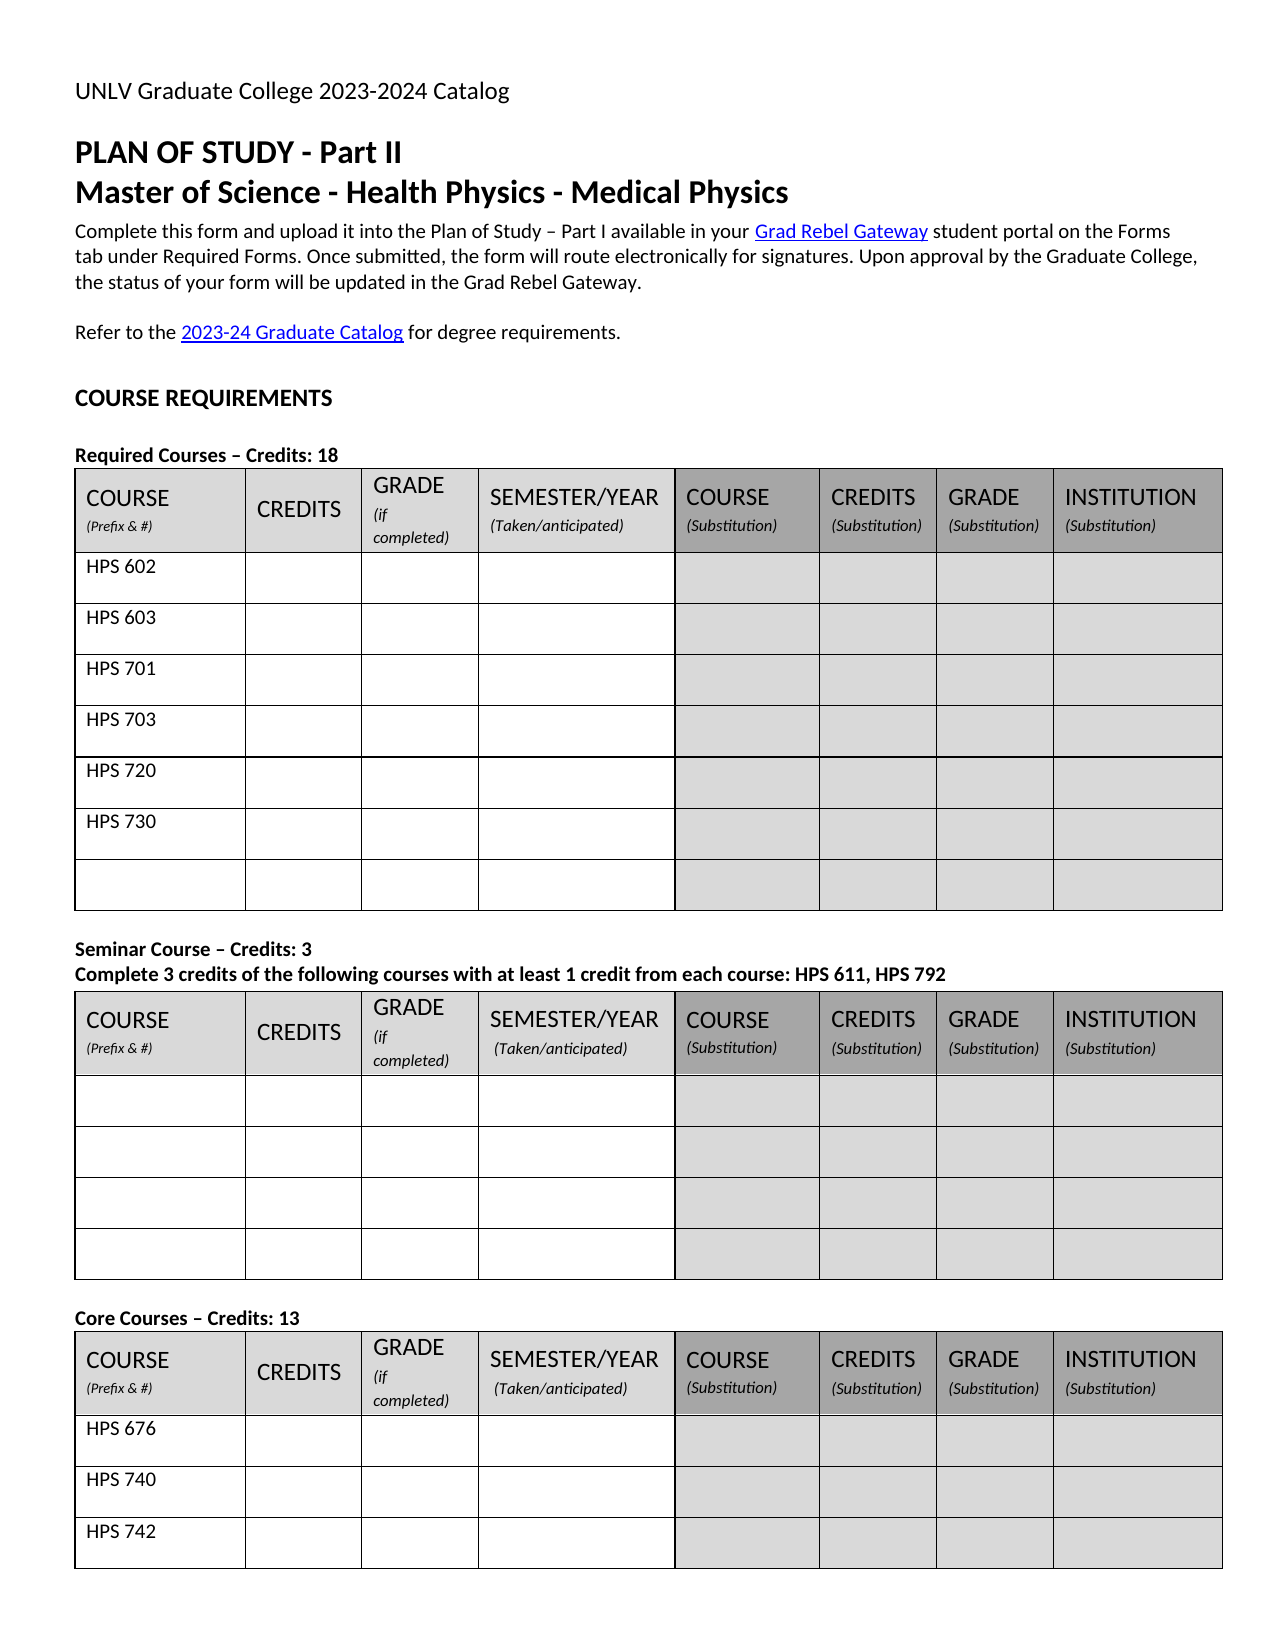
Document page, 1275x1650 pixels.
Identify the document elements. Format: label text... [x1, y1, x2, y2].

table_cell [820, 1178, 936, 1228]
table_cell [479, 1416, 674, 1466]
subtitle Required Courses – Credits: 18 [75, 442, 1200, 468]
table_cell [362, 604, 478, 654]
text Refer to the 2023-24 Graduate Catalog for degree requirements. [75, 319, 1200, 345]
table_cell [676, 1229, 819, 1279]
table_cell [246, 1178, 361, 1228]
table_cell [246, 860, 361, 910]
table_cell [76, 1229, 245, 1279]
table_cell [246, 655, 361, 705]
table_cell [479, 1229, 674, 1279]
table_header COURSE (Substitution) [676, 1332, 819, 1414]
table_cell [479, 1127, 674, 1177]
table_cell [246, 758, 361, 808]
table_cell [1054, 860, 1222, 910]
table_cell [1054, 1467, 1222, 1517]
table_cell [479, 758, 674, 808]
table_header INSTITUTION (Substitution) [1054, 469, 1222, 552]
table_cell [362, 1229, 478, 1279]
table_cell [1054, 1127, 1222, 1177]
table_cell [676, 1127, 819, 1177]
table_cell [362, 655, 478, 705]
table_cell [937, 758, 1053, 808]
table_cell [937, 1229, 1053, 1279]
table_header GRADE (if completed) [362, 469, 478, 552]
table_cell [362, 1178, 478, 1228]
table_cell [479, 1178, 674, 1228]
table_cell [1054, 706, 1222, 756]
table_cell [676, 553, 819, 603]
table_cell [1054, 1416, 1222, 1466]
table_cell [246, 1467, 361, 1517]
table_cell [937, 706, 1053, 756]
table_cell [479, 1518, 674, 1568]
table_cell [76, 1127, 245, 1177]
table_cell [937, 1518, 1053, 1568]
table_header GRADE (Substitution) [937, 469, 1053, 552]
subtitle Master of Science - Health Physics - Medical Physics [75, 172, 1200, 212]
table_cell [246, 809, 361, 859]
table_cell [362, 553, 478, 603]
table_cell [676, 1076, 819, 1126]
table_cell [676, 706, 819, 756]
table_cell [820, 860, 936, 910]
table_cell [362, 1518, 478, 1568]
table_cell [820, 706, 936, 756]
table_cell [362, 1076, 478, 1126]
table_cell [479, 860, 674, 910]
table_cell [362, 706, 478, 756]
table_header CREDITS [246, 1332, 361, 1414]
table_cell [937, 553, 1053, 603]
table_cell [676, 1178, 819, 1228]
table_cell [820, 758, 936, 808]
table_cell [820, 1076, 936, 1126]
table_cell [76, 860, 245, 910]
text Complete this form and upload it into the Plan of Study – Part I available in your Grad Rebel Gateway student portal on the Forms tab under Required Forms. Once submitted, the form will route electronically for signatures. Upon approval by the Graduate College, the status of your form will be updated in the Grad Rebel Gateway. [75, 218, 1200, 294]
table_header CREDITS (Substitution) [820, 992, 936, 1074]
table_cell [246, 604, 361, 654]
table_cell HPS 603 [76, 604, 245, 654]
table_cell [937, 860, 1053, 910]
table_header GRADE (Substitution) [937, 992, 1053, 1074]
table_cell [676, 1416, 819, 1466]
table_cell [246, 1127, 361, 1177]
table_cell [1054, 655, 1222, 705]
table_cell [479, 809, 674, 859]
table_cell [820, 1416, 936, 1466]
table_cell [246, 553, 361, 603]
table_cell HPS 676 [76, 1416, 245, 1466]
table_cell [676, 604, 819, 654]
table_header COURSE (Prefix & #) [76, 1332, 245, 1414]
table_cell [76, 1178, 245, 1228]
table_cell [937, 1467, 1053, 1517]
table_cell [1054, 604, 1222, 654]
table_cell [676, 655, 819, 705]
table_cell [937, 655, 1053, 705]
table_header GRADE (if completed) [362, 1332, 478, 1414]
table_cell [479, 706, 674, 756]
table_cell [479, 1076, 674, 1126]
table_cell [676, 860, 819, 910]
table_cell [937, 1076, 1053, 1126]
table_cell HPS 701 [76, 655, 245, 705]
table_header GRADE (if completed) [362, 992, 478, 1074]
text UNLV Graduate College 2023-2024 Catalog [75, 75, 1200, 106]
table_cell [820, 809, 936, 859]
table_cell [479, 604, 674, 654]
table_cell [820, 1127, 936, 1177]
table_cell [1054, 809, 1222, 859]
table_cell [362, 1127, 478, 1177]
table_header CREDITS [246, 992, 361, 1074]
table_cell HPS 740 [76, 1467, 245, 1517]
table_cell [820, 553, 936, 603]
table_cell [820, 1467, 936, 1517]
table_cell [479, 1467, 674, 1517]
table_cell [246, 1416, 361, 1466]
table_header SEMESTER/YEAR (Taken/anticipated) [479, 469, 674, 552]
table_cell HPS 602 [76, 553, 245, 603]
subtitle COURSE REQUIREMENTS [75, 382, 1200, 413]
table_cell HPS 703 [76, 706, 245, 756]
table_cell [479, 655, 674, 705]
table_cell [1054, 1518, 1222, 1568]
table_cell [362, 1467, 478, 1517]
table_header COURSE (Substitution) [676, 992, 819, 1074]
table_cell [246, 1229, 361, 1279]
table_cell HPS 720 [76, 758, 245, 808]
table_header CREDITS (Substitution) [820, 1332, 936, 1414]
table_header INSTITUTION (Substitution) [1054, 992, 1222, 1074]
table_cell [362, 1416, 478, 1466]
table_header COURSE (Substitution) [676, 469, 819, 552]
table_cell [937, 1127, 1053, 1177]
table_cell [1054, 1178, 1222, 1228]
table_cell HPS 742 [76, 1518, 245, 1568]
table_header CREDITS (Substitution) [820, 469, 936, 552]
table_cell [676, 809, 819, 859]
table_cell [246, 1518, 361, 1568]
table_cell [1054, 758, 1222, 808]
table_cell [362, 758, 478, 808]
table_header SEMESTER/YEAR (Taken/anticipated) [479, 1332, 674, 1414]
table_cell [76, 1076, 245, 1126]
table_cell [1054, 553, 1222, 603]
table_cell [676, 758, 819, 808]
table_header COURSE (Prefix & #) [76, 469, 245, 552]
table_cell [362, 809, 478, 859]
table_header COURSE (Prefix & #) [76, 992, 245, 1074]
table_cell [1054, 1229, 1222, 1279]
table_cell [820, 655, 936, 705]
table_cell [820, 1518, 936, 1568]
subtitle Seminar Course – Credits: 3 [75, 936, 1200, 961]
table_cell [1054, 1076, 1222, 1126]
table_cell [937, 809, 1053, 859]
table_cell [246, 706, 361, 756]
table_cell [820, 1229, 936, 1279]
text PLAN OF STUDY - Part II [75, 131, 1200, 172]
table_cell [676, 1467, 819, 1517]
table_cell [676, 1518, 819, 1568]
table_header SEMESTER/YEAR (Taken/anticipated) [479, 992, 674, 1074]
table_cell [937, 1416, 1053, 1466]
table_header INSTITUTION (Substitution) [1054, 1332, 1222, 1414]
text Complete 3 credits of the following courses with at least 1 credit from each course: HPS 611, HPS 792 [75, 961, 1200, 987]
table_cell [362, 860, 478, 910]
table_cell [246, 1076, 361, 1126]
table_cell [937, 1178, 1053, 1228]
table_cell [937, 604, 1053, 654]
table_header CREDITS [246, 469, 361, 552]
subtitle Core Courses – Credits: 13 [75, 1305, 1200, 1331]
table_header GRADE (Substitution) [937, 1332, 1053, 1414]
table_cell [479, 553, 674, 603]
table_cell HPS 730 [76, 809, 245, 859]
table_cell [820, 604, 936, 654]
